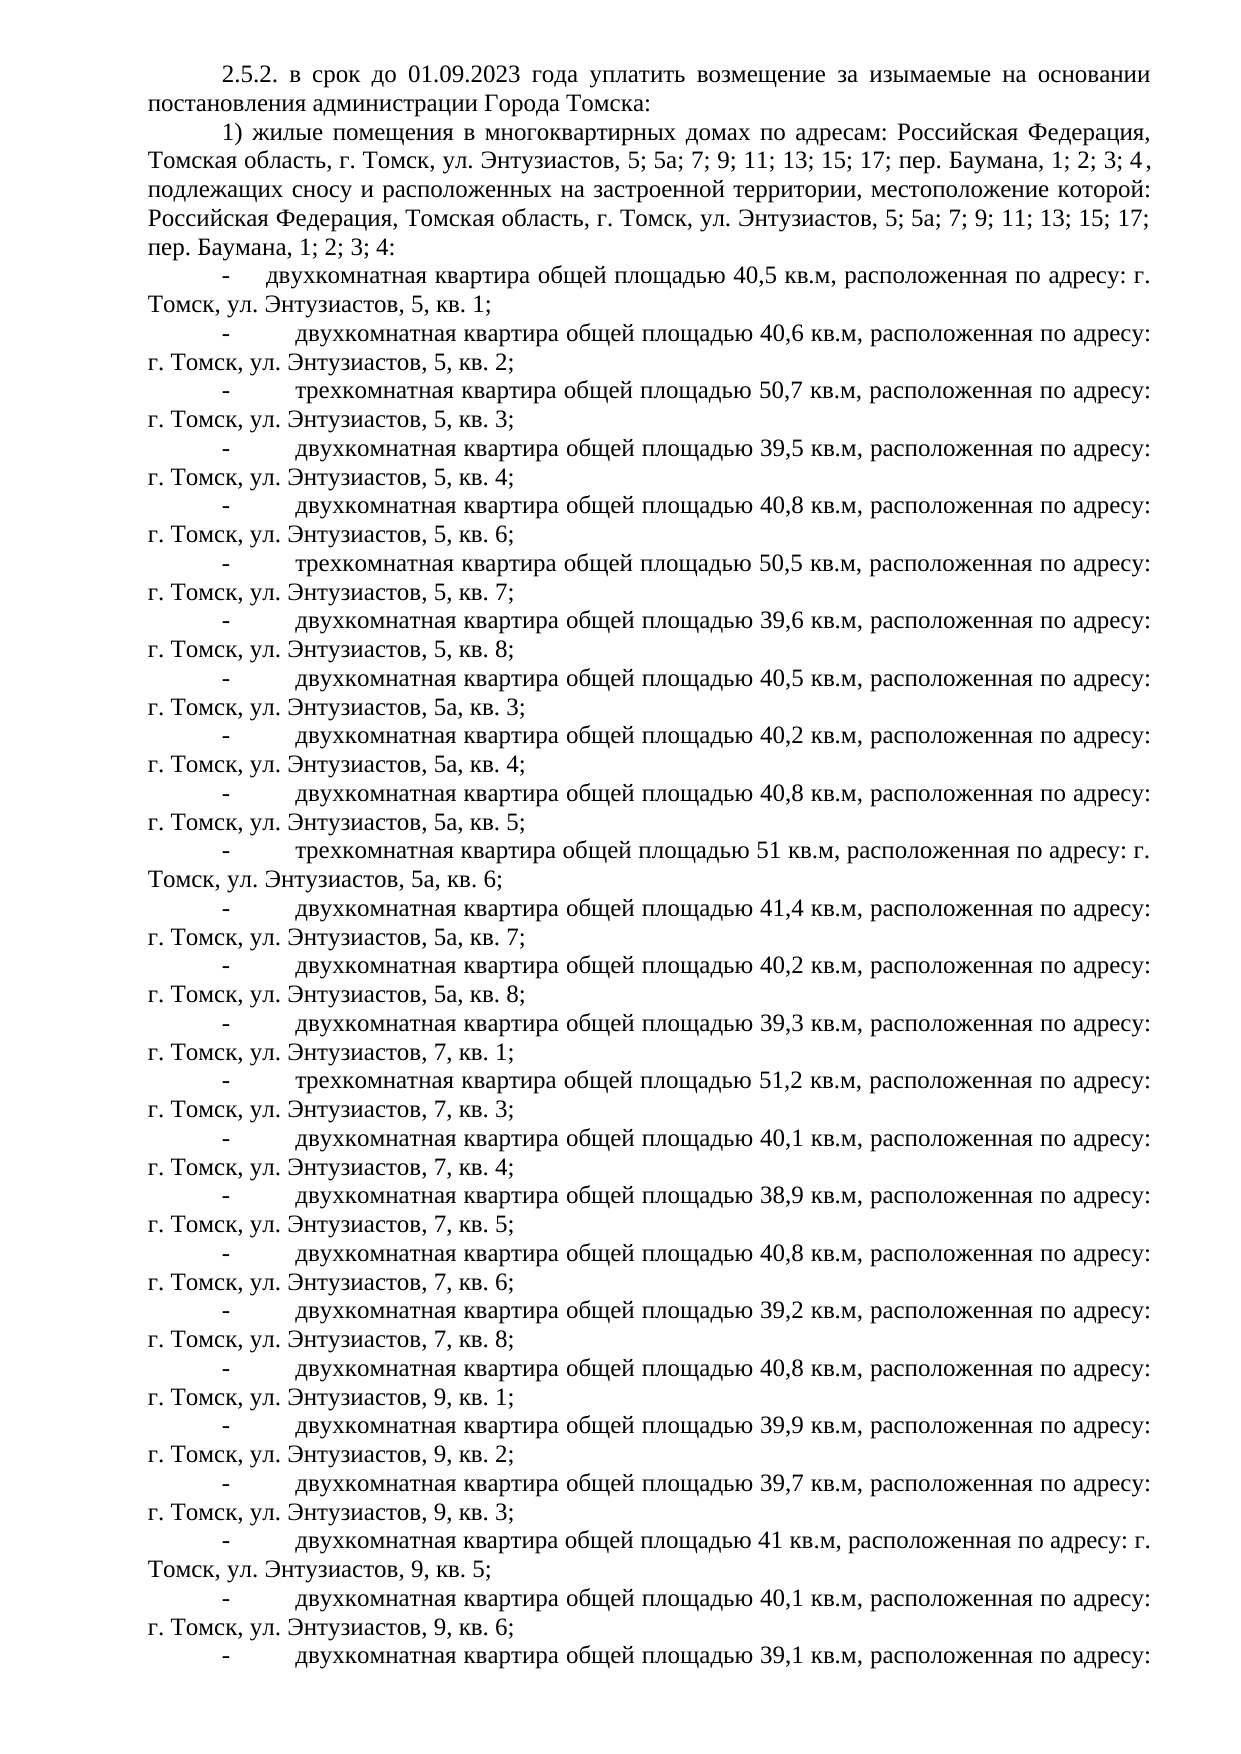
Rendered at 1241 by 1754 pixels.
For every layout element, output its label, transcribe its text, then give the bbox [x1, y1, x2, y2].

text - двухкомнатная квартира общей площадью 40,8 кв.м, расположенная по адресу: г. Томск, ул. Энтузиастов, 5а, кв. 5; [148, 778, 1152, 835]
text - двухкомнатная квартира общей площадью 40,8 кв.м, расположенная по адресу: г. Томск, ул. Энтузиастов, 9, кв. 1; [148, 1353, 1152, 1410]
text - двухкомнатная квартира общей площадью 39,9 кв.м, расположенная по адресу: г. Томск, ул. Энтузиастов, 9, кв. 2; [148, 1410, 1152, 1468]
text - двухкомнатная квартира общей площадью 38,9 кв.м, расположенная по адресу: г. Томск, ул. Энтузиастов, 7, кв. 5; [148, 1180, 1152, 1238]
text 1) жилые помещения в многоквартирных домах по адресам: Российская Федерация, Томская область, г. Томск, ул. Энтузиастов, 5; 5а; 7; 9; 11; 13; 15; 17; пер. Баумана, 1; 2; 3; 4, подлежащих сносу и расположенных на застроенной территории, местоположение которой: Российская Федерация, Томская область, г. Томск, ул. Энтузиастов, 5; 5а; 7; 9; 11; 13; 15; 17; пер. Баумана, 1; 2; 3; 4: [148, 117, 1152, 260]
text - двухкомнатная квартира общей площадью 39,3 кв.м, расположенная по адресу: г. Томск, ул. Энтузиастов, 7, кв. 1; [148, 1008, 1152, 1065]
text - двухкомнатная квартира общей площадью 41,4 кв.м, расположенная по адресу: г. Томск, ул. Энтузиастов, 5а, кв. 7; [148, 893, 1152, 950]
text - двухкомнатная квартира общей площадью 40,5 кв.м, расположенная по адресу: г. Томск, ул. Энтузиастов, 5а, кв. 3; [148, 663, 1152, 720]
text 2.5.2. в срок до 01.09.2023 года уплатить возмещение за изымаемые на основании постановления администрации Города Томска: [148, 59, 1152, 117]
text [148, 1640, 1152, 1669]
text - двухкомнатная квартира общей площадью 39,6 кв.м, расположенная по адресу: г. Томск, ул. Энтузиастов, 5, кв. 8; [148, 605, 1152, 663]
text - трехкомнатная квартира общей площадью 50,5 кв.м, расположенная по адресу: г. Томск, ул. Энтузиастов, 5, кв. 7; [148, 548, 1152, 605]
text - трехкомнатная квартира общей площадью 51,2 кв.м, расположенная по адресу: г. Томск, ул. Энтузиастов, 7, кв. 3; [148, 1065, 1152, 1123]
text - двухкомнатная квартира общей площадью 40,8 кв.м, расположенная по адресу: г. Томск, ул. Энтузиастов, 5, кв. 6; [148, 490, 1152, 548]
text - трехкомнатная квартира общей площадью 50,7 кв.м, расположенная по адресу: г. Томск, ул. Энтузиастов, 5, кв. 3; [148, 375, 1152, 433]
text - двухкомнатная квартира общей площадью 40,5 кв.м, расположенная по адресу: г. Томск, ул. Энтузиастов, 5, кв. 1; [148, 260, 1152, 318]
text - двухкомнатная квартира общей площадью 40,1 кв.м, расположенная по адресу: г. Томск, ул. Энтузиастов, 9, кв. 6; [148, 1583, 1152, 1640]
text - двухкомнатная квартира общей площадью 40,1 кв.м, расположенная по адресу: г. Томск, ул. Энтузиастов, 7, кв. 4; [148, 1123, 1152, 1180]
text - двухкомнатная квартира общей площадью 39,2 кв.м, расположенная по адресу: г. Томск, ул. Энтузиастов, 7, кв. 8; [148, 1295, 1152, 1353]
text - двухкомнатная квартира общей площадью 40,8 кв.м, расположенная по адресу: г. Томск, ул. Энтузиастов, 7, кв. 6; [148, 1238, 1152, 1295]
text - двухкомнатная квартира общей площадью 39,7 кв.м, расположенная по адресу: г. Томск, ул. Энтузиастов, 9, кв. 3; [148, 1468, 1152, 1525]
text - двухкомнатная квартира общей площадью 40,6 кв.м, расположенная по адресу: г. Томск, ул. Энтузиастов, 5, кв. 2; [148, 318, 1152, 375]
text - двухкомнатная квартира общей площадью 40,2 кв.м, расположенная по адресу: г. Томск, ул. Энтузиастов, 5а, кв. 8; [148, 950, 1152, 1008]
text - двухкомнатная квартира общей площадью 39,5 кв.м, расположенная по адресу: г. Томск, ул. Энтузиастов, 5, кв. 4; [148, 433, 1152, 490]
text - трехкомнатная квартира общей площадью 51 кв.м, расположенная по адресу: г. Томск, ул. Энтузиастов, 5а, кв. 6; [148, 835, 1152, 893]
text - двухкомнатная квартира общей площадью 41 кв.м, расположенная по адресу: г. Томск, ул. Энтузиастов, 9, кв. 5; [148, 1525, 1152, 1583]
text - двухкомнатная квартира общей площадью 40,2 кв.м, расположенная по адресу: г. Томск, ул. Энтузиастов, 5а, кв. 4; [148, 720, 1152, 778]
